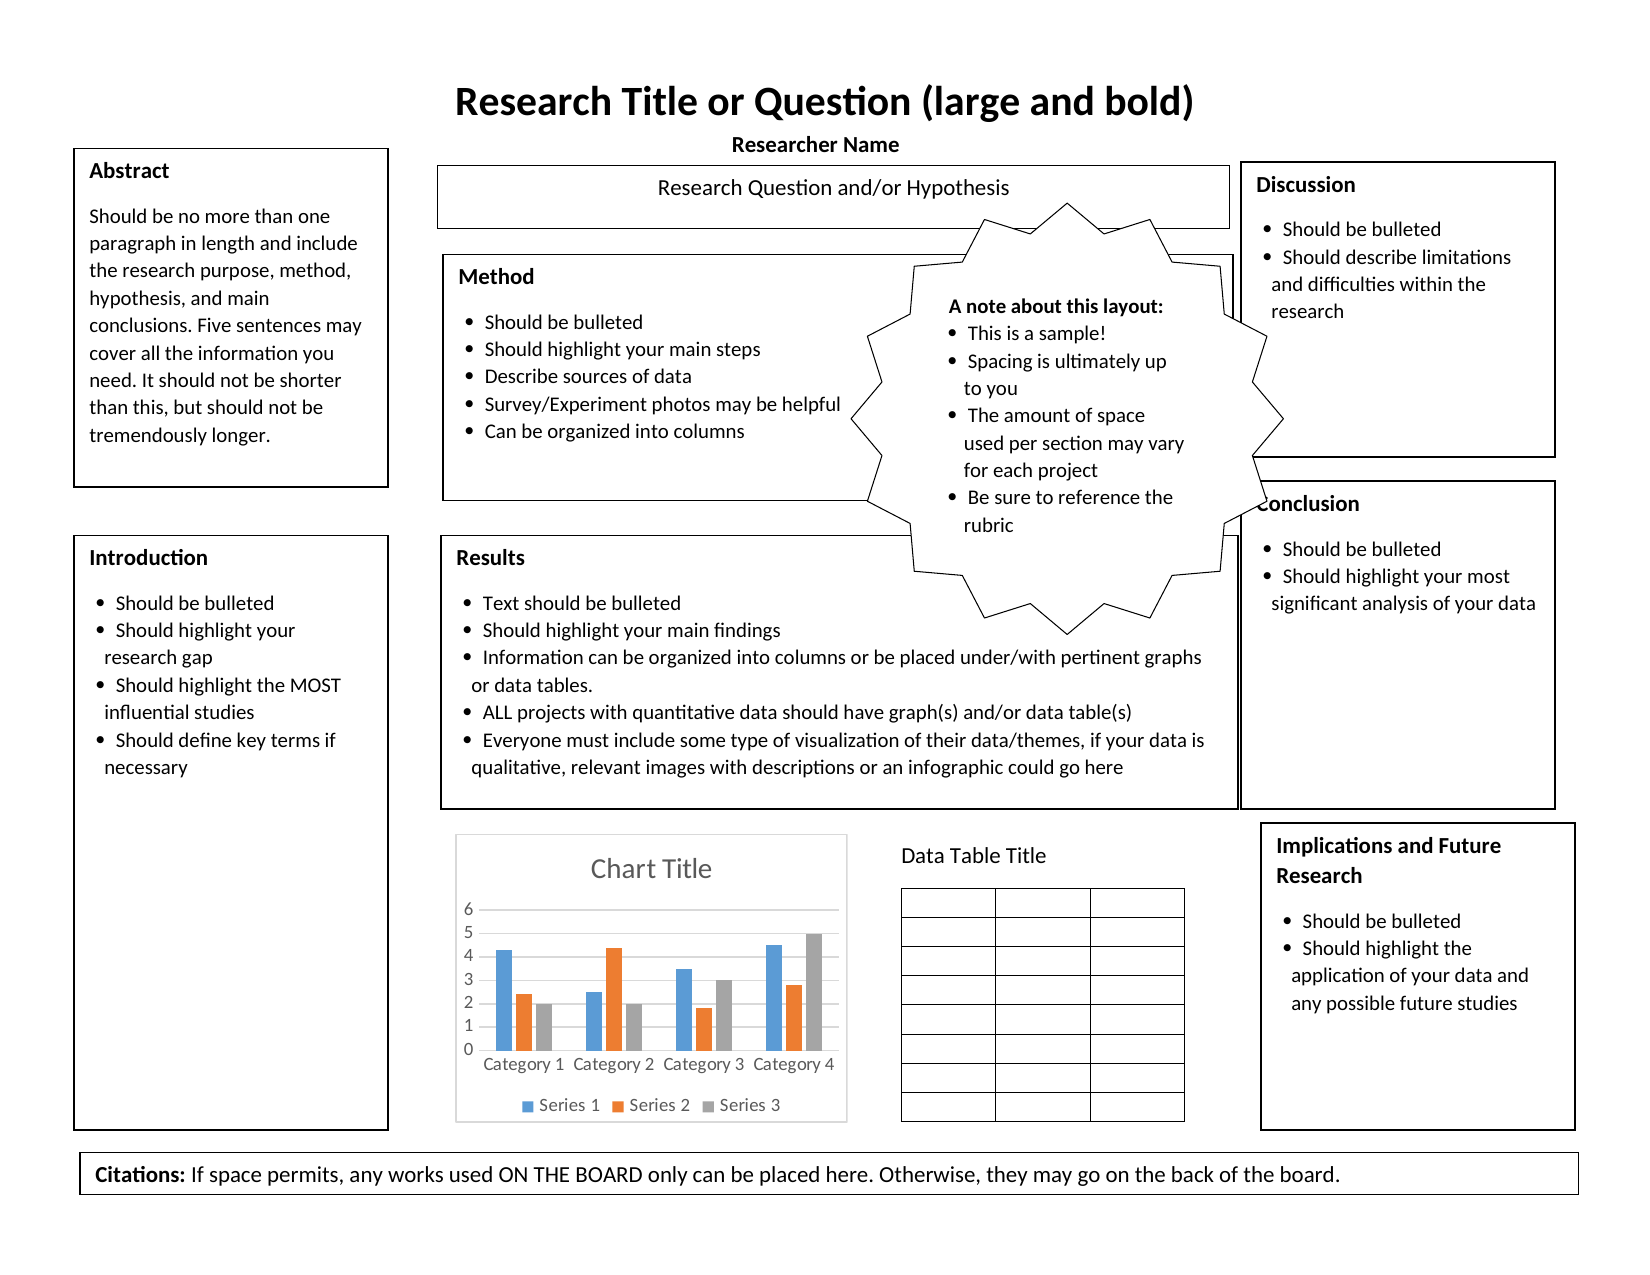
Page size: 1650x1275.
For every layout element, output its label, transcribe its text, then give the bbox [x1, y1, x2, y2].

list Researcher Name [75, 130, 1575, 158]
text Research Title or Question (large and bold) [75, 75, 1575, 126]
